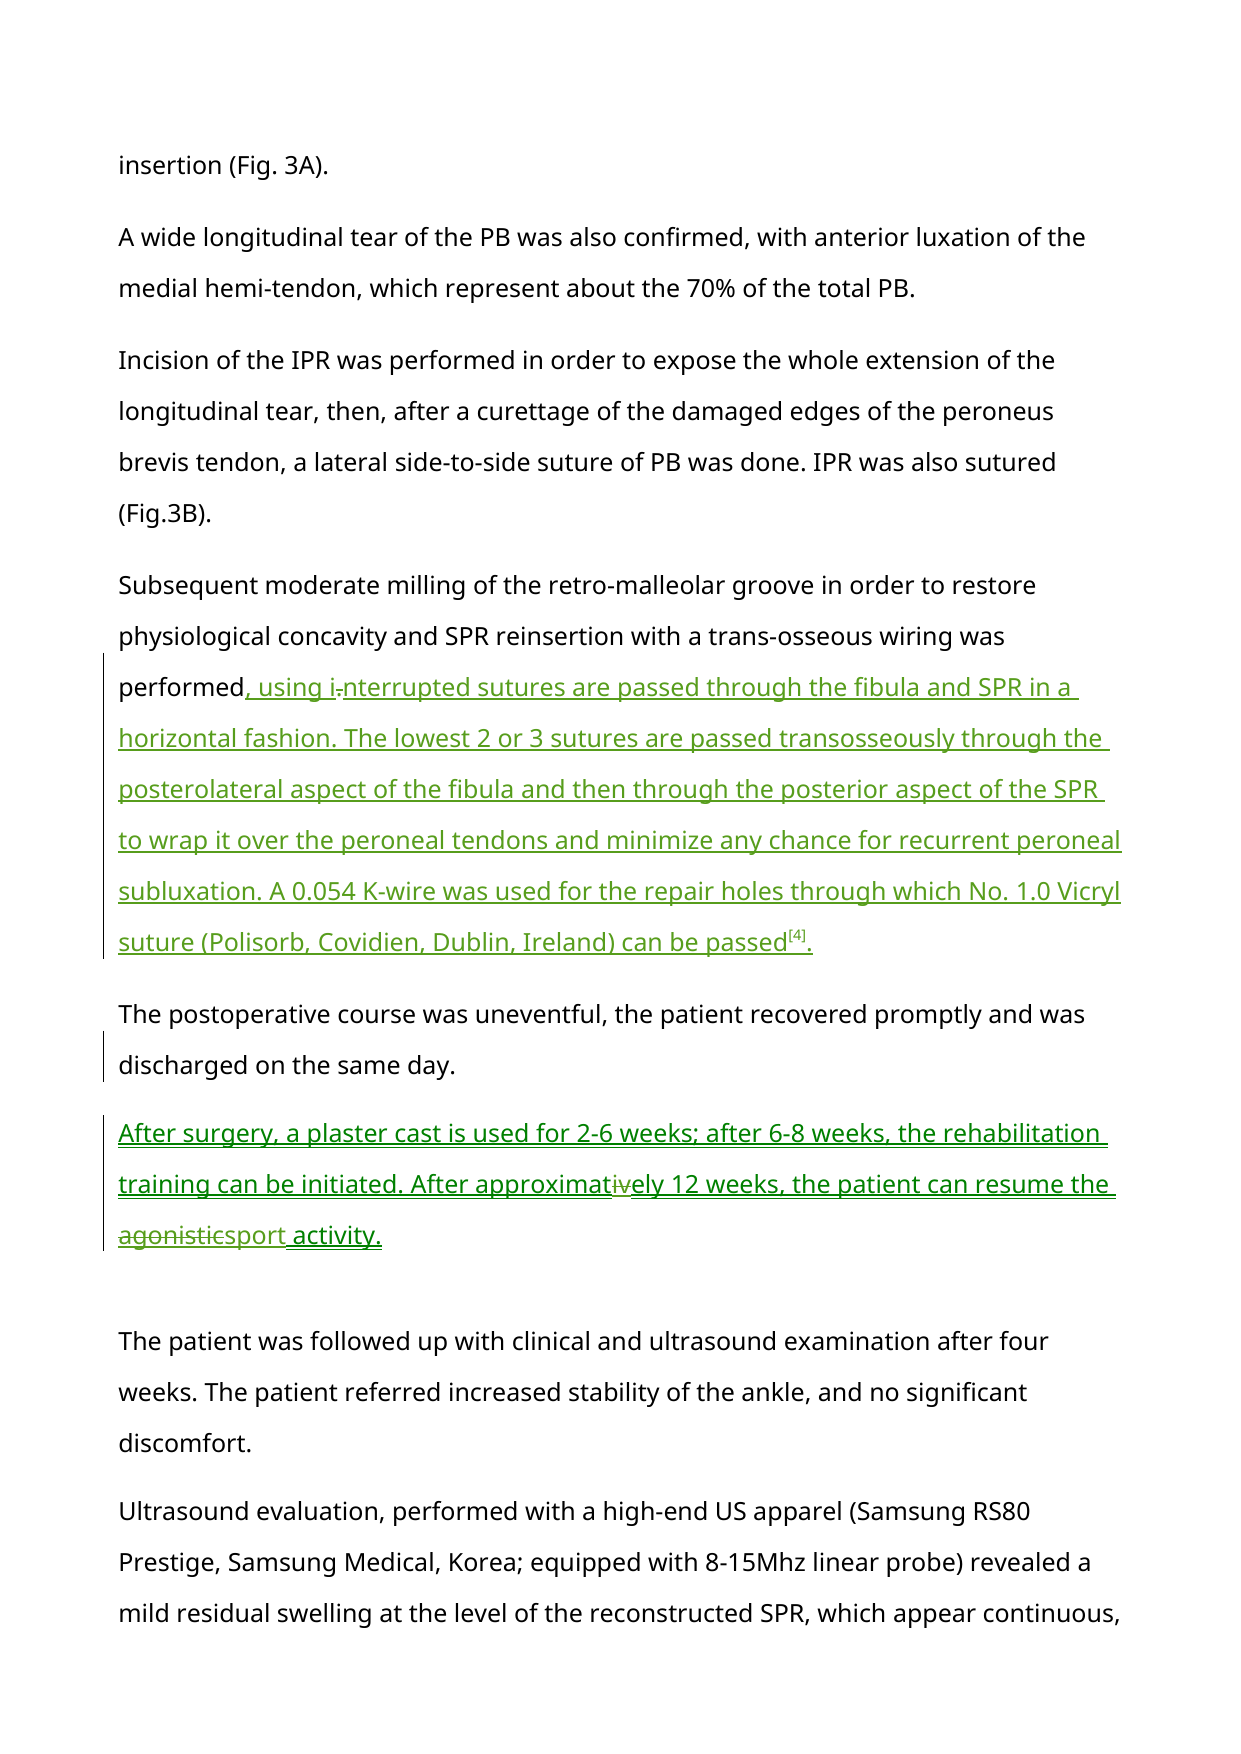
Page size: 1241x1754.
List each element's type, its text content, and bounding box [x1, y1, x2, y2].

text Incision of the IPR was performed in order to expose the whole extension of the longitudinal tear, then, after a curettage of the damaged edges of the peroneus brevis tendon, a lateral side-to-side suture of PB was done. IPR was also sutured (Fig.3B). [118, 342, 1122, 529]
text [118, 1494, 1122, 1630]
text The postoperative course was uneventful, the patient recovered promptly and was discharged on the same day. [118, 997, 1122, 1082]
text A wide longitudinal tear of the PB was also confirmed, with anterior luxation of the medial hemi-tendon, which represent about the 70% of the total PB. [118, 219, 1122, 304]
text Subsequent moderate milling of the retro-malleolar groove in order to restore physiological concavity and SPR reinsertion with a trans-osseous wiring was performed [118, 853, 1122, 959]
text Subsequent moderate milling of the retro-malleolar groove in order to restore physiological concavity and SPR reinsertion with a trans-osseous wiring was performed [118, 567, 1122, 851]
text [118, 148, 1122, 182]
text The patient was followed up with clinical and ultrasound examination after four weeks. The patient referred increased stability of the ankle, and no significant discomfort. [118, 1324, 1122, 1460]
